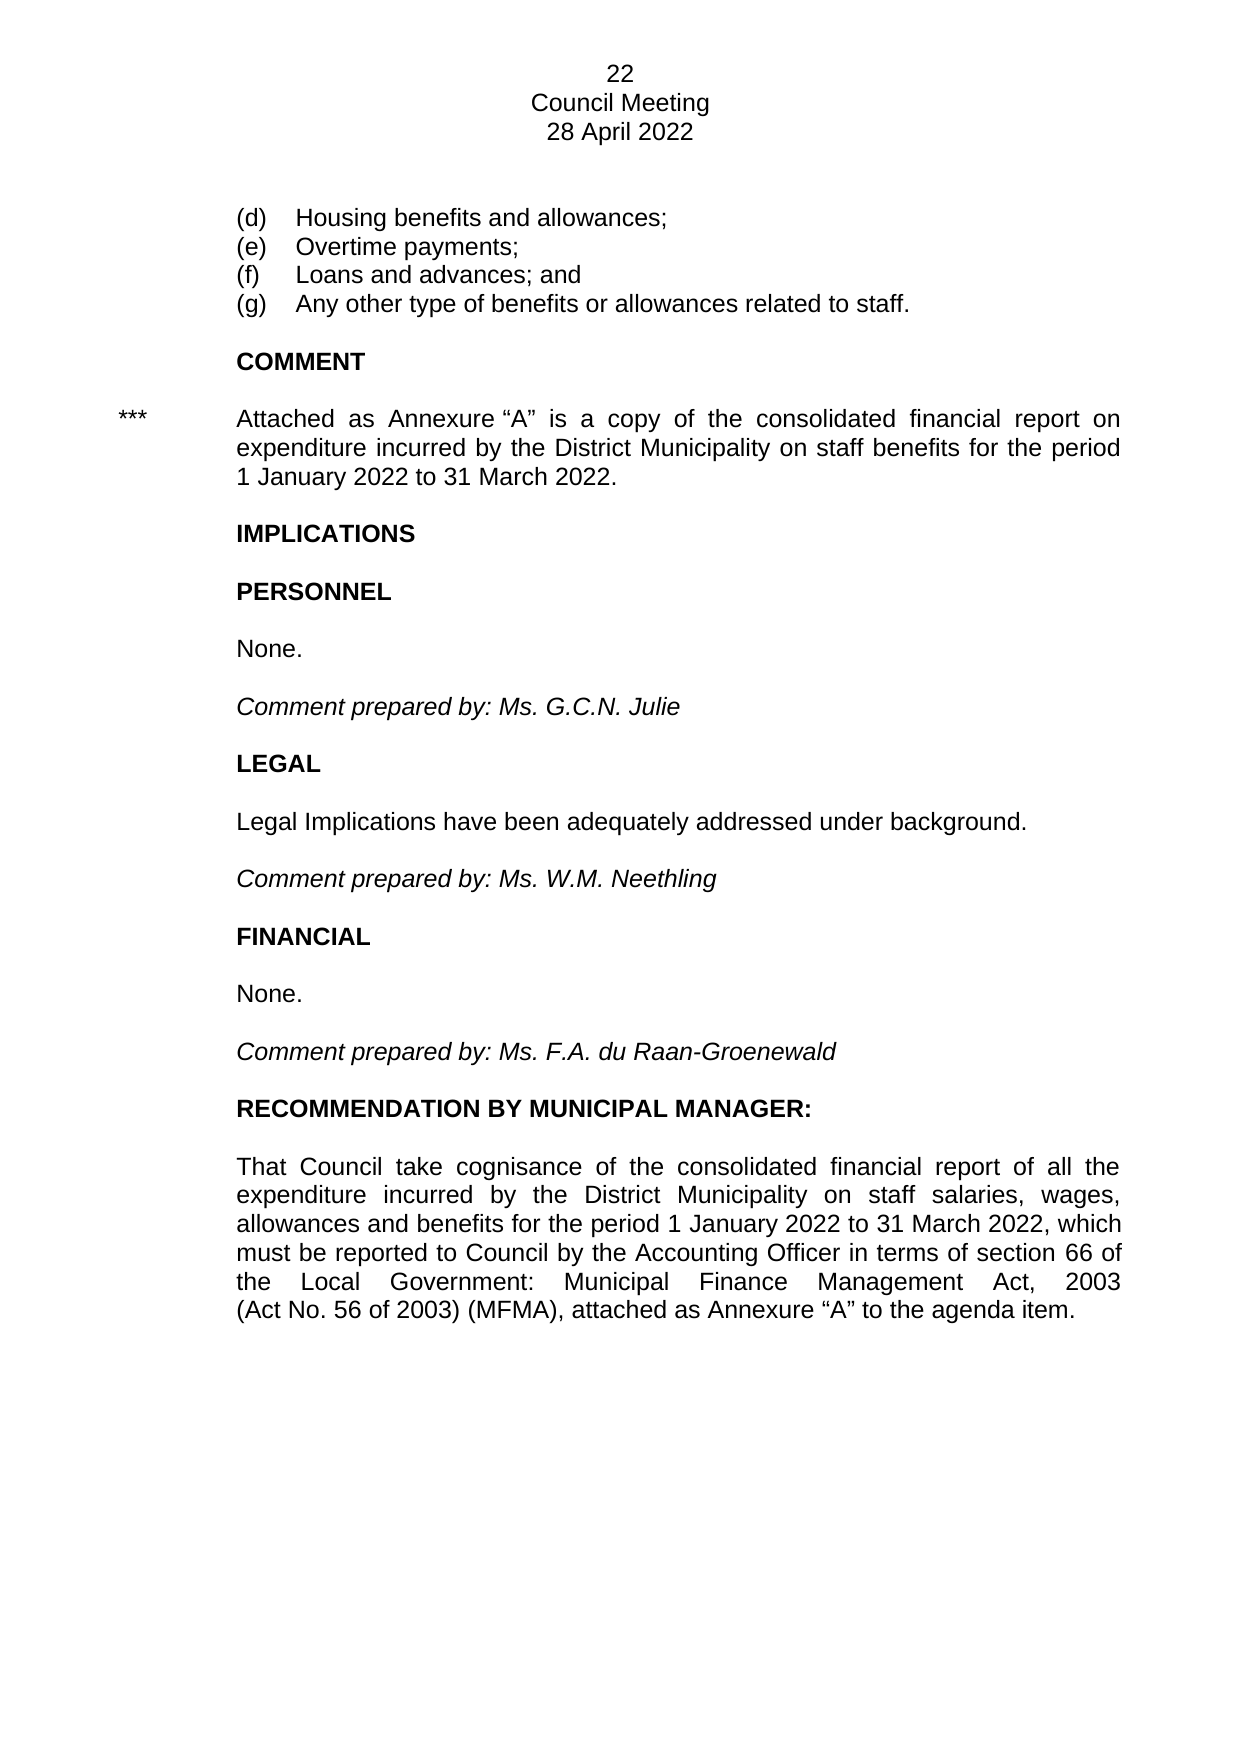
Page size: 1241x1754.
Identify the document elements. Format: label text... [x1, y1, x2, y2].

text *** Attached as Annexure “A” is a copy of the consolidated financial report on expenditure incurred by the District Municipality on staff benefits for the period 1 January 2022 to 31 March 2022. [118, 404, 1122, 490]
list Overtime payments; [236, 232, 1122, 260]
text COMMENT [236, 347, 1122, 375]
list Any other type of benefits or allowances related to staff. [236, 289, 1122, 318]
text RECOMMENDATION BY MUNICIPAL MANAGER: [236, 1094, 1122, 1123]
text That Council take cognisance of the consolidated financial report of all the expenditure incurred by the District Municipality on staff salaries, wages, allowances and benefits for the period 1 January 2022 to 31 March 2022, which must be reported to Council by the Accounting Officer in terms of section 66 of the Local Government: Municipal Finance Management Act, 2003 (Act No. 56 of 2003) (MFMA), attached as Annexure “A” to the agenda item. [236, 1152, 1122, 1324]
text LEGAL [236, 749, 1122, 778]
text Comment prepared by: Ms. F.A. du Raan-Groenewald [236, 1037, 1122, 1065]
text Legal Implications have been adequately addressed under background. [236, 807, 1122, 835]
text IMPLICATIONS [236, 519, 1122, 548]
list Housing benefits and allowances; [236, 203, 1122, 232]
text PERSONNEL [236, 577, 1122, 605]
list Loans and advances; and [236, 260, 1122, 289]
text Comment prepared by: Ms. G.C.N. Julie [236, 692, 1122, 720]
text None. [236, 634, 1122, 663]
text None. [236, 979, 1122, 1008]
text FINANCIAL [236, 922, 1122, 950]
text Comment prepared by: Ms. W.M. Neethling [236, 864, 1122, 893]
